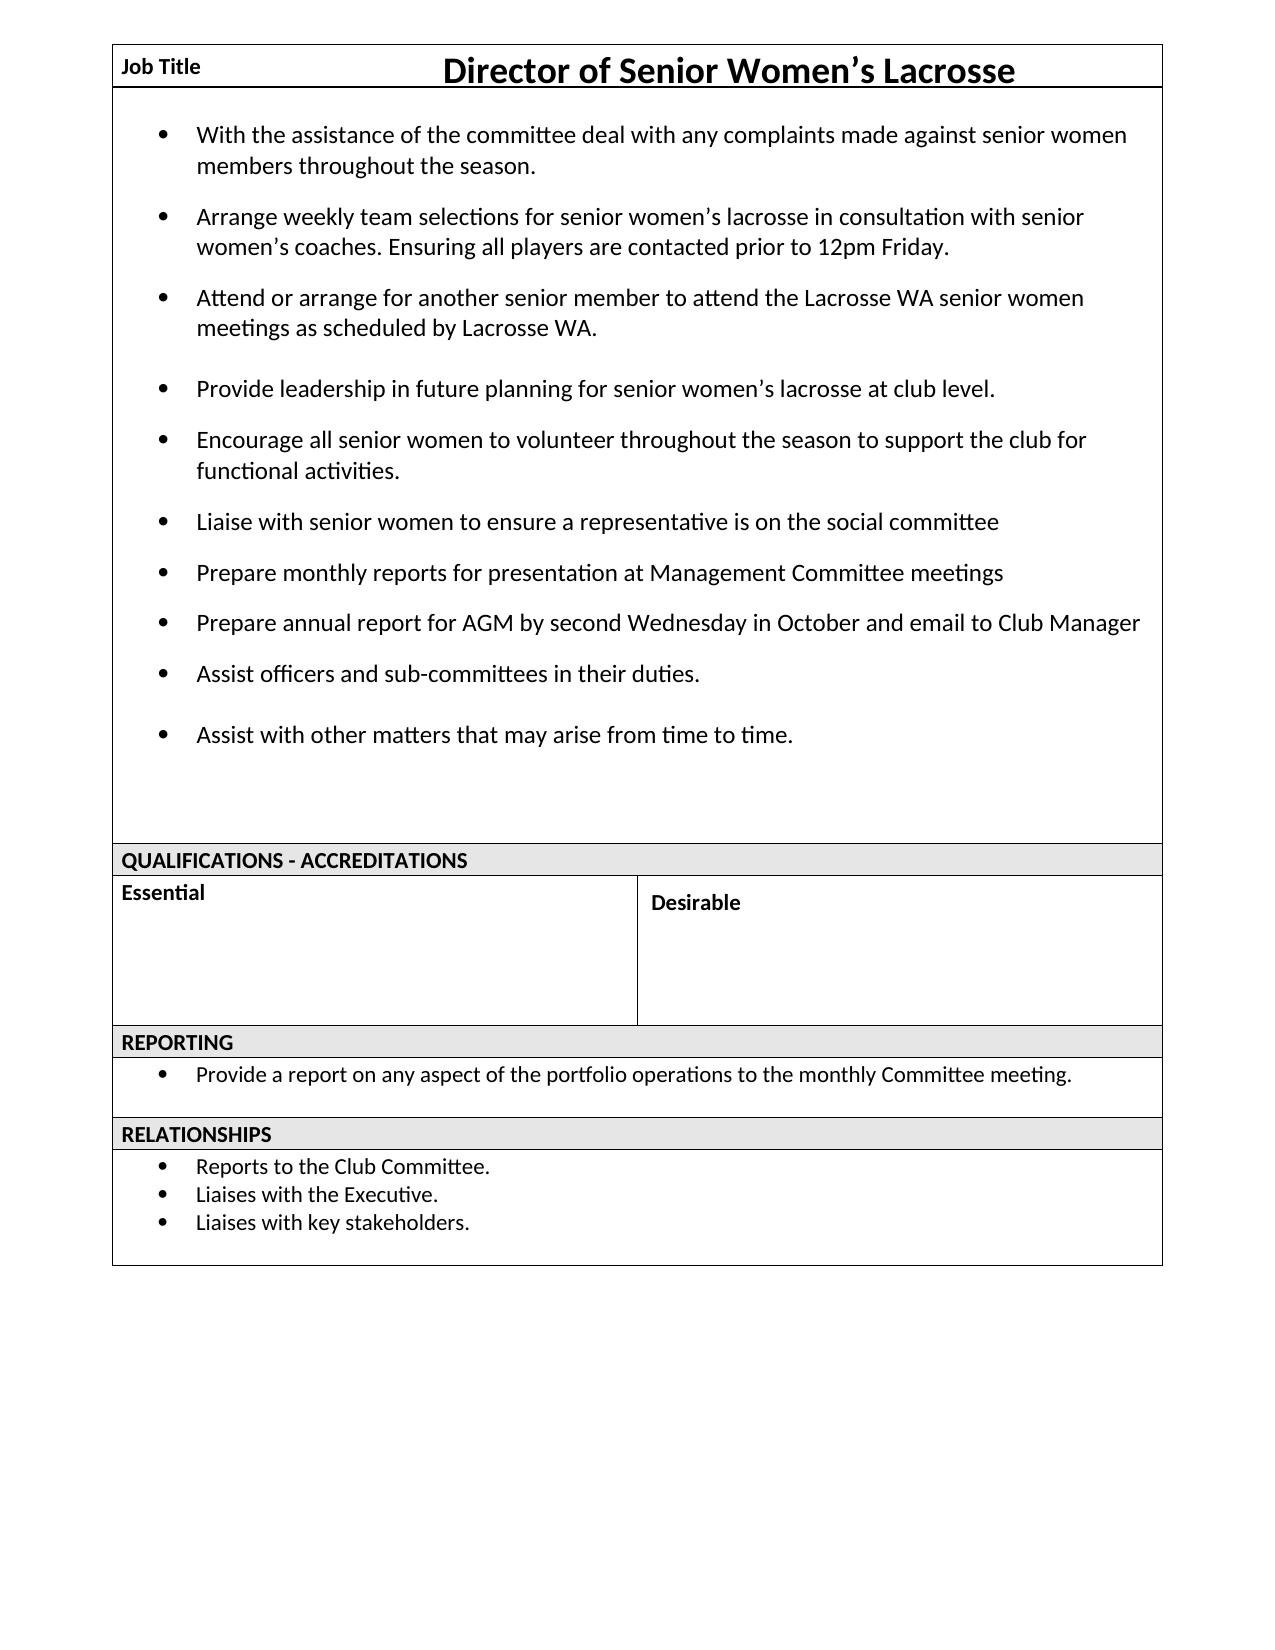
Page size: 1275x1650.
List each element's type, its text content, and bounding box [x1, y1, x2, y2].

table_header Job Title [113, 45, 297, 86]
table_cell Provide a report on any aspect of the portfolio operations to the monthly Committee meeting. [113, 1058, 1162, 1117]
table_cell Reporting [113, 1026, 1162, 1057]
table_cell Desirable [638, 876, 1162, 1025]
table_cell Essential [113, 876, 637, 1025]
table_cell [113, 88, 1162, 843]
table_cell Qualifications - Accreditations [113, 844, 1162, 875]
table_cell Relationships [113, 1118, 1162, 1149]
table_cell Reports to the Club Committee. Liaises with the Executive. Liaises with key stakeholders. [113, 1150, 1162, 1265]
table_header Director of Senior Women’s Lacrosse [297, 45, 1162, 86]
